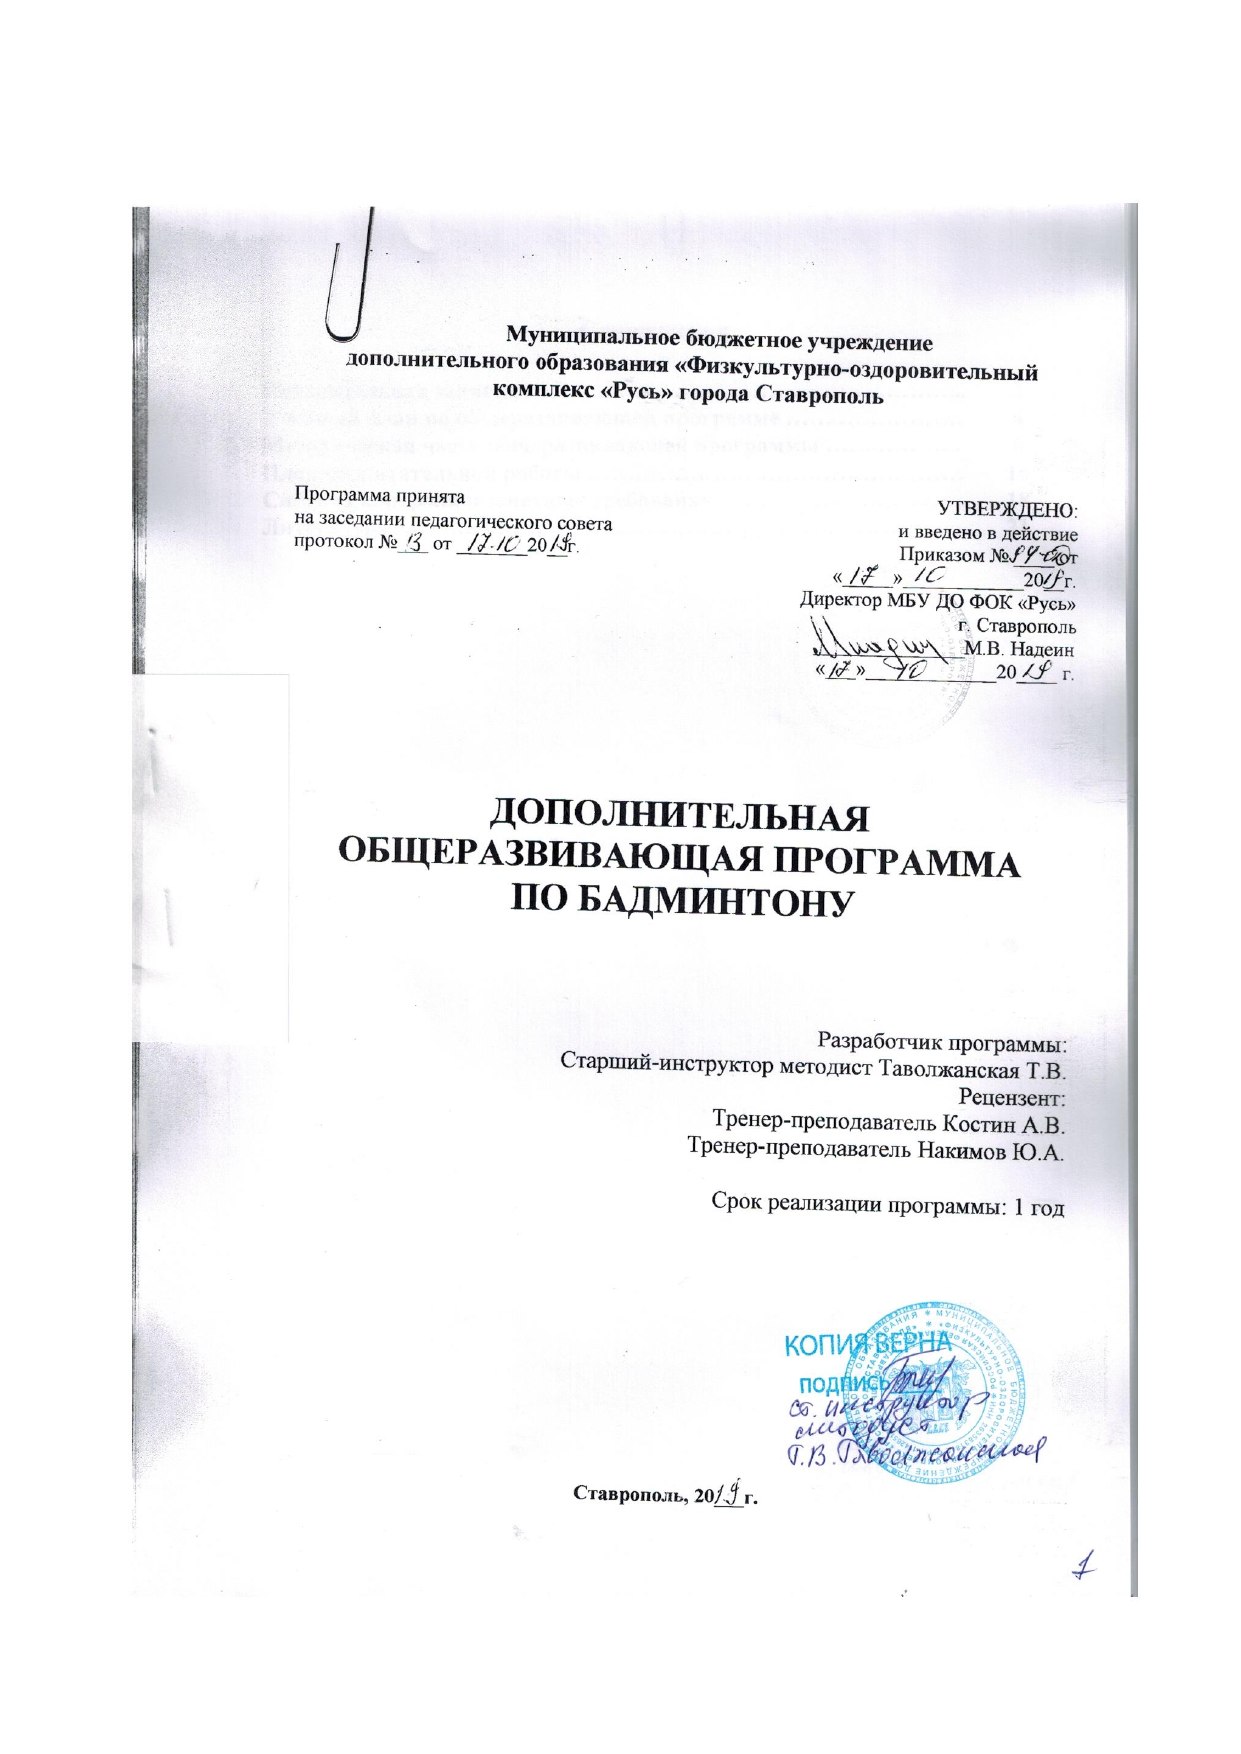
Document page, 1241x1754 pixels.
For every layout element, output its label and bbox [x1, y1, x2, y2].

picture [118, 189, 1152, 1612]
